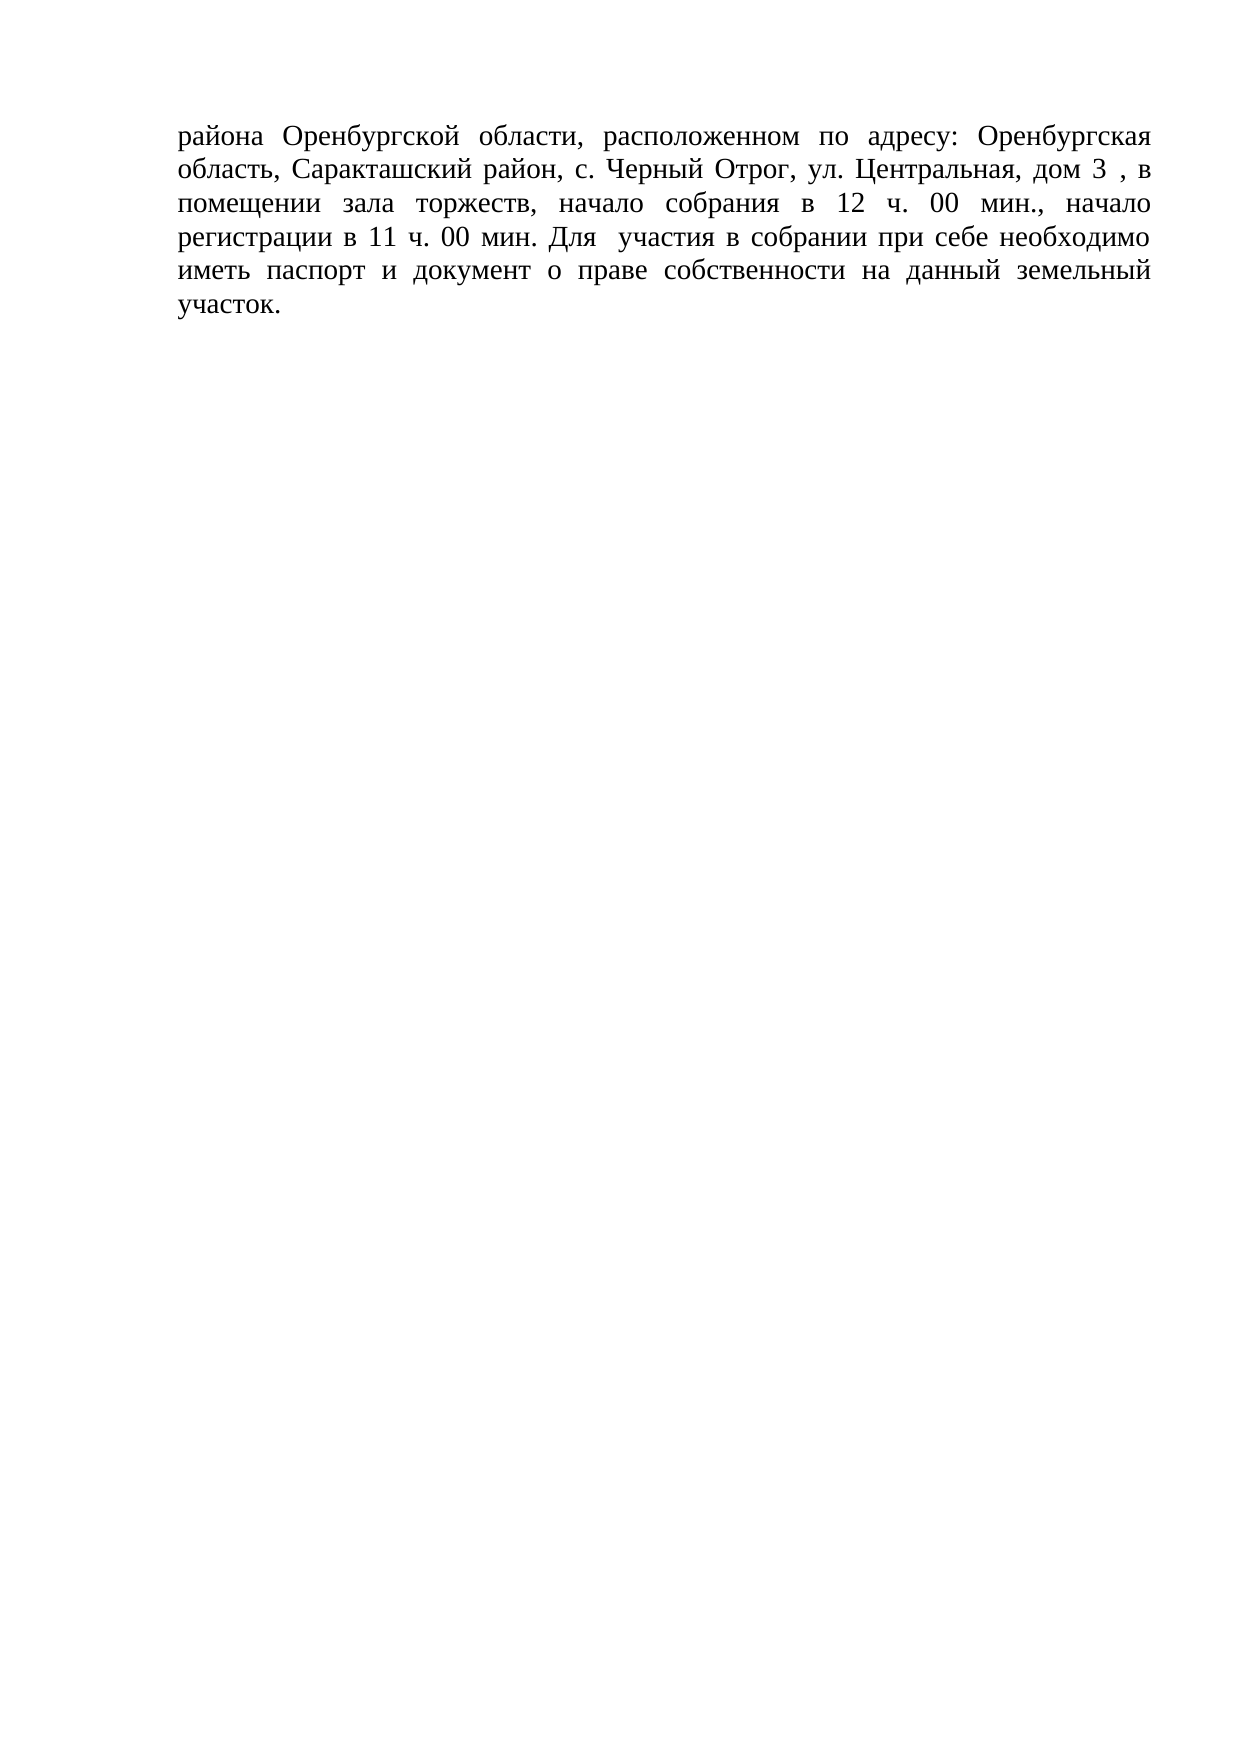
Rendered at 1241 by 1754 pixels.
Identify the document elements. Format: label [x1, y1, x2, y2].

list [177, 118, 1152, 319]
